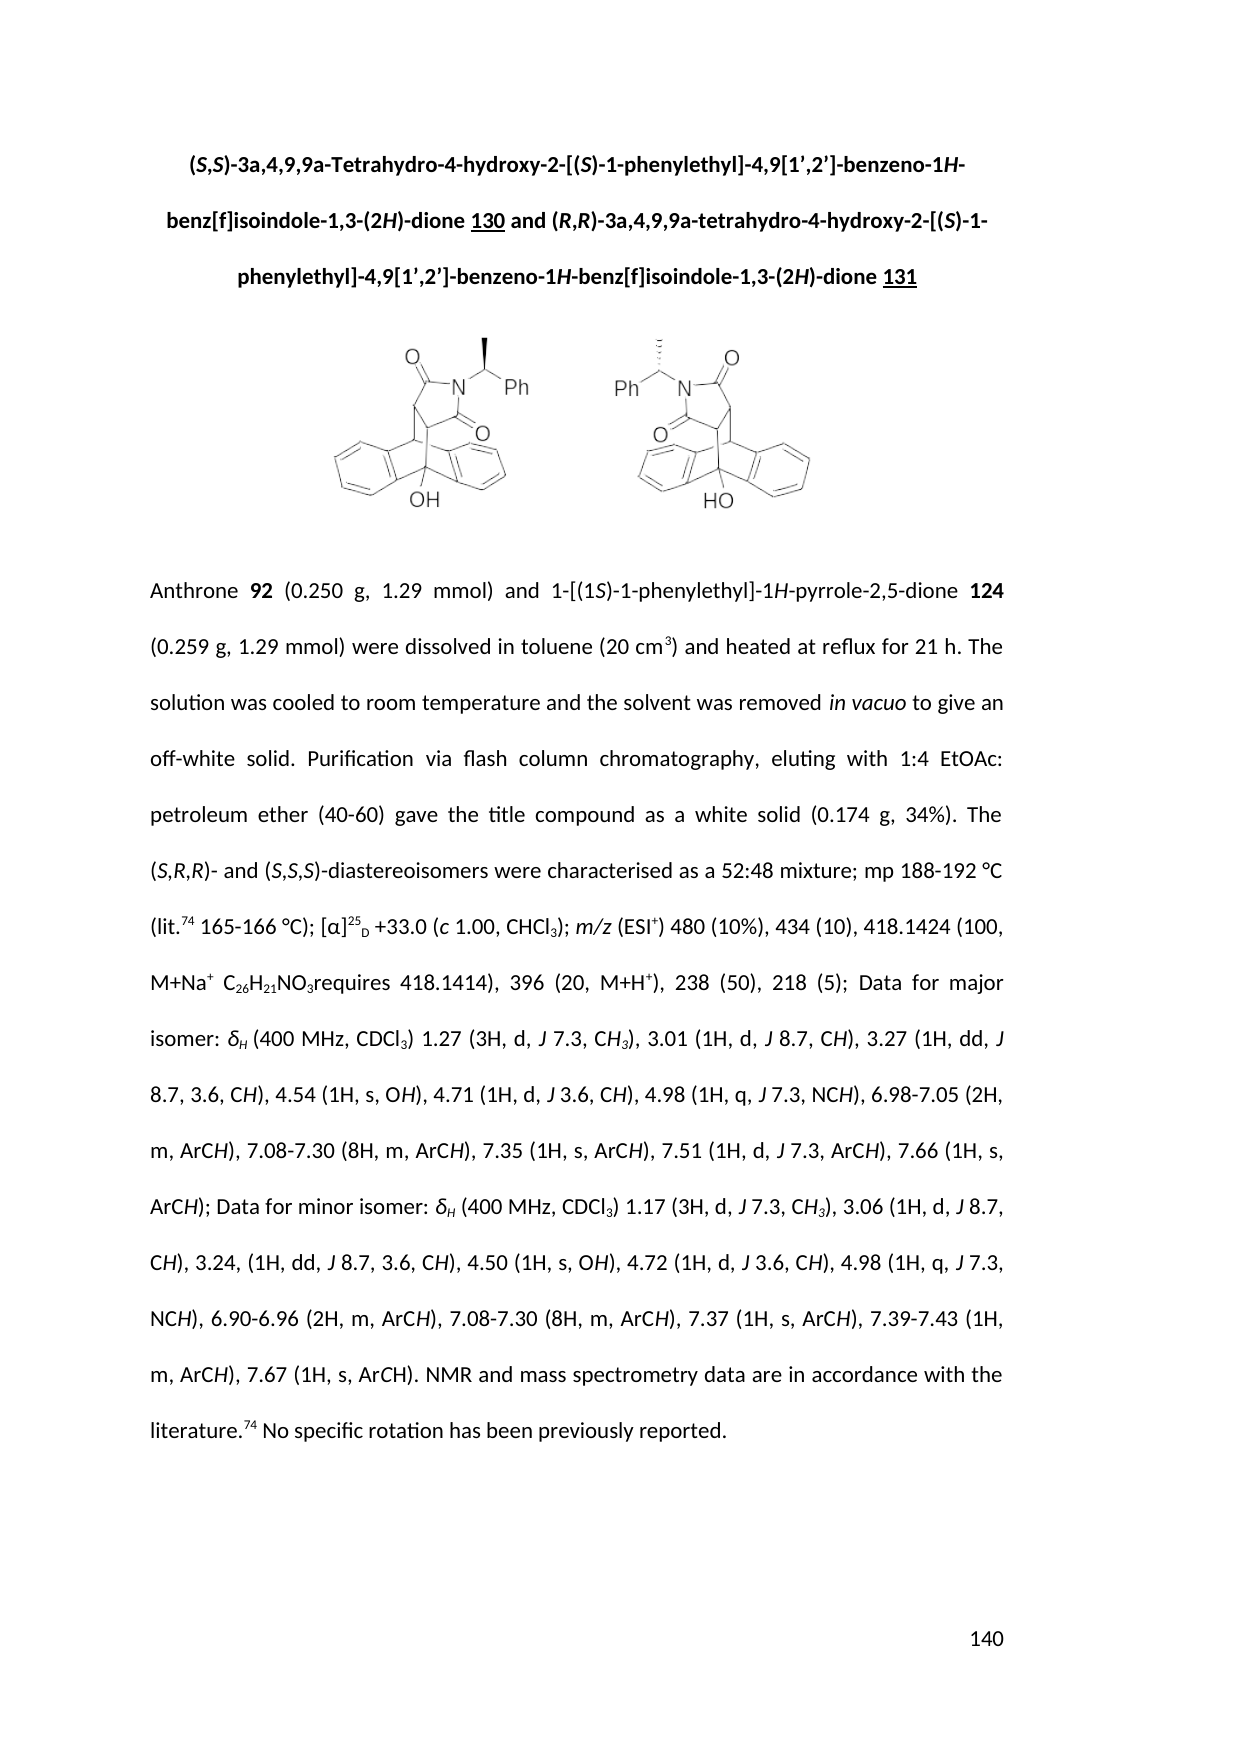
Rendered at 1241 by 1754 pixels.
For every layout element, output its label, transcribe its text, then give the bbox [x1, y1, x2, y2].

text Anthrone 92 (0.250 g, 1.29 mmol) and 1-[(1S)-1-phenylethyl]-1H-pyrrole-2,5-dione 124 (0.259 g, 1.29 mmol) were dissolved in toluene (20 cm3) and heated at reflux for 21 h. The solution was cooled to room temperature and the solvent was removed in vacuo to give an off-white solid. Purification via flash column chromatography, eluting with 1:4 EtOAc: petroleum ether (40-60) gave the title compound as a white solid (0.174 g, 34%). The (S,R,R)- and (S,S,S)-diastereoisomers were characterised as a 52:48 mixture; mp 188-192 °C (lit.74 165-166 °C); [α]25D +33.0 (c 1.00, CHCl3); m/z (ESI+) 480 (10%), 434 (10), 418.1424 (100, M+Na+ C26H21NO3requires 418.1414), 396 (20, M+H+), 238 (50), 218 (5); Data for major isomer: δH (400 MHz, CDCl3) 1.27 (3H, d, J 7.3, CH3), 3.01 (1H, d, J 8.7, CH), 3.27 (1H, dd, J 8.7, 3.6, CH), 4.54 (1H, s, OH), 4.71 (1H, d, J 3.6, CH), 4.98 (1H, q, J 7.3, NCH), 6.98-7.05 (2H, m, ArCH), 7.08-7.30 (8H, m, ArCH), 7.35 (1H, s, ArCH), 7.51 (1H, d, J 7.3, ArCH), 7.66 (1H, s, ArCH); Data for minor isomer: δH (400 MHz, CDCl3) 1.17 (3H, d, J 7.3, CH3), 3.06 (1H, d, J 8.7, CH), 3.24, (1H, dd, J 8.7, 3.6, CH), 4.50 (1H, s, OH), 4.72 (1H, d, J 3.6, CH), 4.98 (1H, q, J 7.3, NCH), 6.90-6.96 (2H, m, ArCH), 7.08-7.30 (8H, m, ArCH), 7.37 (1H, s, ArCH), 7.39-7.43 (1H, m, ArCH), 7.67 (1H, s, ArCH). NMR and mass spectrometry data are in accordance with the literature.74 No specific rotation has been previously reported. [150, 576, 1004, 1445]
text (S,S)-3a,4,9,9a-Tetrahydro-4-hydroxy-2-[(S)-1-phenylethyl]-4,9[1’,2’]-benzeno-1H-benz[f]isoindole-1,3-(2H)-dione 130 and (R,R)-3a,4,9,9a-tetrahydro-4-hydroxy-2-[(S)-1-phenylethyl]-4,9[1’,2’]-benzeno-1H-benz[f]isoindole-1,3-(2H)-dione 131 [150, 150, 1004, 290]
